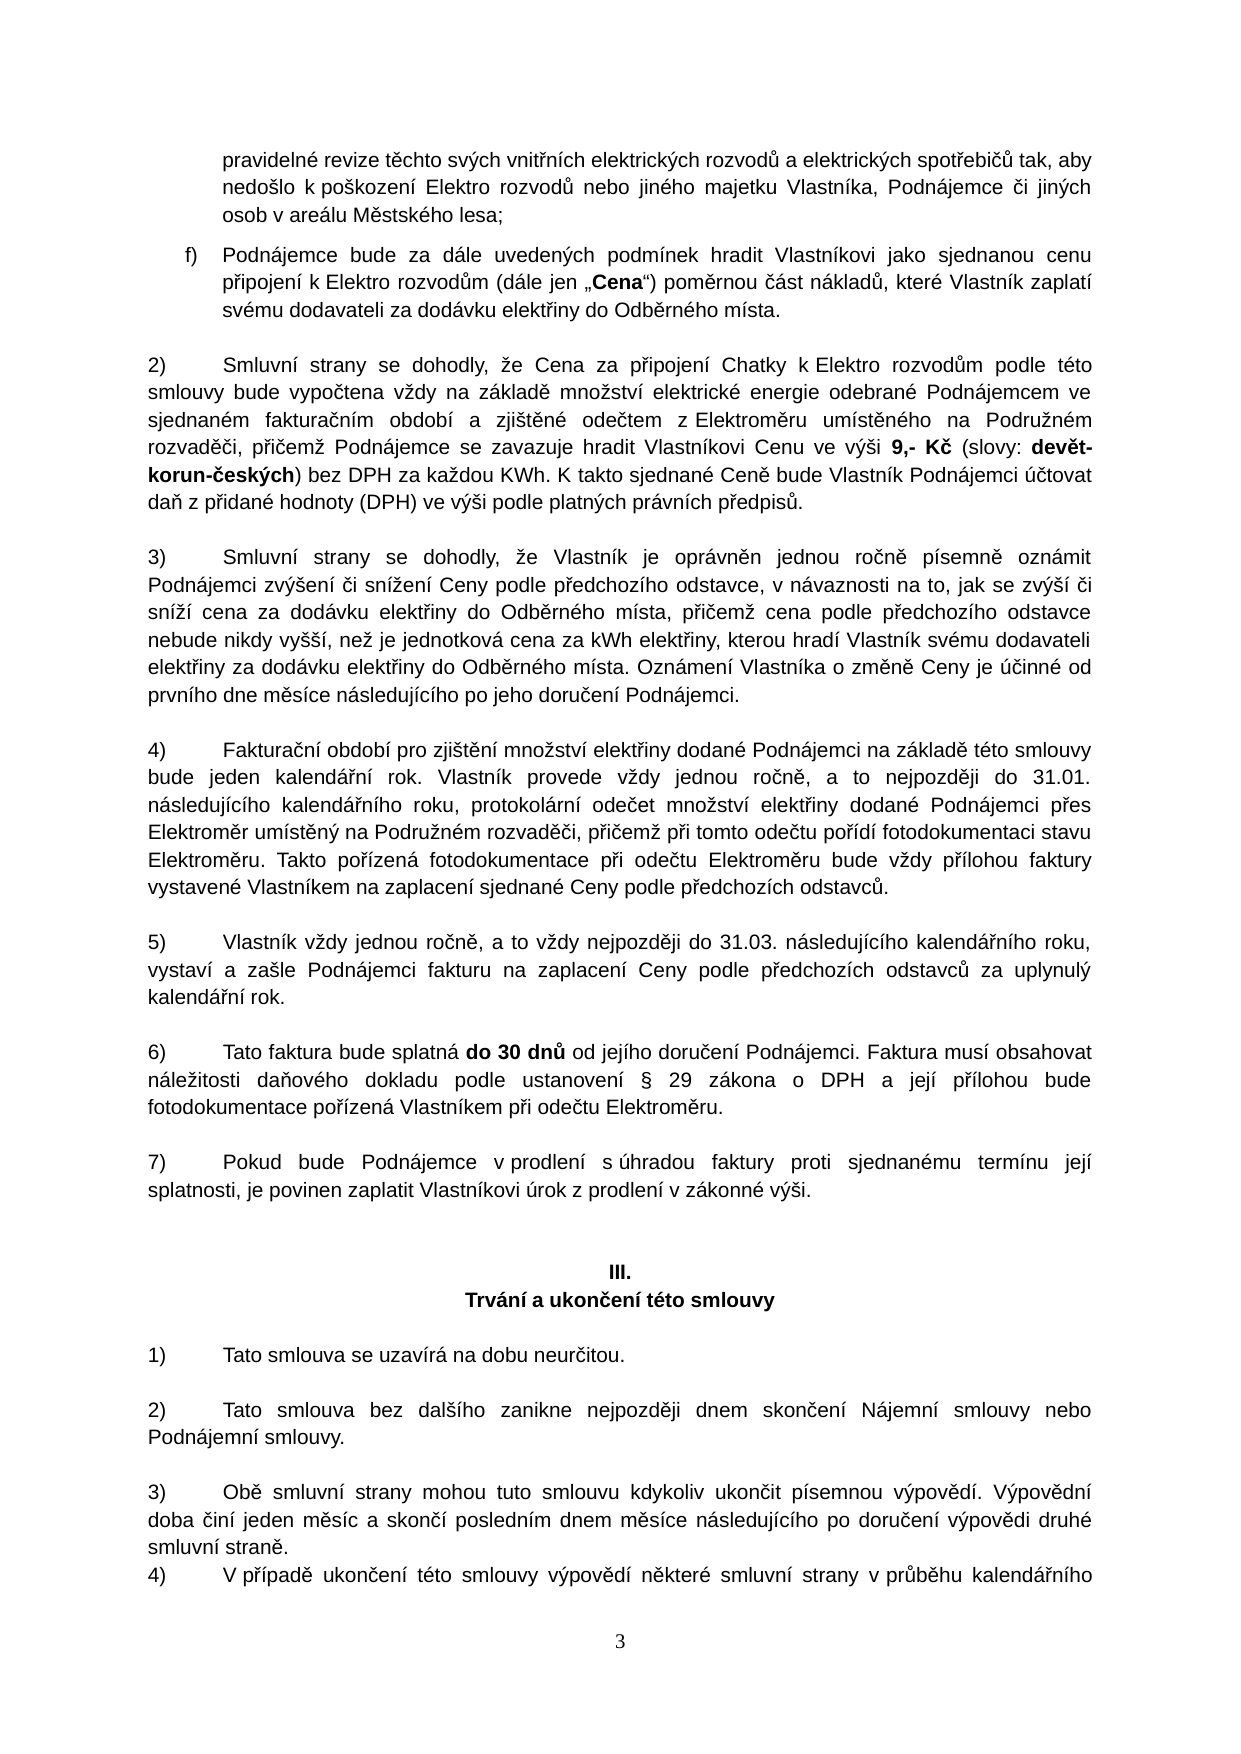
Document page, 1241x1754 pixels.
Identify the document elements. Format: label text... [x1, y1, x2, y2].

list Smluvní strany se dohodly, že Vlastník je oprávněn jednou ročně písemně oznámit Podnájemci zvýšení či snížení Ceny podle předchozího odstavce, v návaznosti na to, jak se zvýší či sníží cena za dodávku elektřiny do Odběrného místa, přičemž cena podle předchozího odstavce nebude nikdy vyšší, než je jednotková cena za kWh elektřiny, kterou hradí Vlastník svému dodavateli elektřiny za dodávku elektřiny do Odběrného místa. Oznámení Vlastníka o změně Ceny je účinné od prvního dne měsíce následujícího po jeho doručení Podnájemci. [148, 545, 1093, 707]
list Fakturační období pro zjištění množství elektřiny dodané Podnájemci na základě této smlouvy bude jeden kalendářní rok. Vlastník provede vždy jednou ročně, a to nejpozději do 31.01. následujícího kalendářního roku, protokolární odečet množství elektřiny dodané Podnájemci přes Elektroměr umístěný na Podružném rozvaděči, přičemž při tomto odečtu pořídí fotodokumentaci stavu Elektroměru. Takto pořízená fotodokumentace při odečtu Elektroměru bude vždy přílohou faktury vystavené Vlastníkem na zaplacení sjednané Ceny podle předchozích odstavců. [148, 738, 1093, 899]
list Tato smlouva bez dalšího zanikne nejpozději dnem skončení Nájemní smlouvy nebo Podnájemní smlouvy. [148, 1398, 1093, 1449]
list Obě smluvní strany mohou tuto smlouvu kdykoliv ukončit písemnou výpovědí. Výpovědní doba činí jeden měsíc a skončí posledním dnem měsíce následujícího po doručení výpovědi druhé smluvní straně. [148, 1480, 1093, 1559]
text III. [148, 1260, 1093, 1284]
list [148, 1563, 1093, 1587]
text Trvání a ukončení této smlouvy [148, 1288, 1093, 1312]
list Smluvní strany se dohodly, že Cena za připojení Chatky k Elektro rozvodům podle této smlouvy bude vypočtena vždy na základě množství elektrické energie odebrané Podnájemcem ve sjednaném fakturačním období a zjištěné odečtem z Elektroměru umístěného na Podružném rozvaděči, přičemž Podnájemce se zavazuje hradit Vlastníkovi Cenu ve výši 9,- Kč (slovy: devět-korun-českých) bez DPH za každou KWh. K takto sjednané Ceně bude Vlastník Podnájemci účtovat daň z přidané hodnoty (DPH) ve výši podle platných právních předpisů. [148, 353, 1093, 514]
list Tato smlouva se uzavírá na dobu neurčitou. [148, 1343, 1093, 1367]
list Vlastník vždy jednou ročně, a to vždy nejpozději do 31.03. následujícího kalendářního roku, vystaví a zašle Podnájemci fakturu na zaplacení Ceny podle předchozích odstavců za uplynulý kalendářní rok. [148, 930, 1093, 1009]
list Tato faktura bude splatná do 30 dnů od jejího doručení Podnájemci. Faktura musí obsahovat náležitosti daňového dokladu podle ustanovení § 29 zákona o DPH a její přílohou bude fotodokumentace pořízená Vlastníkem při odečtu Elektroměru. [148, 1040, 1093, 1119]
list Pokud bude Podnájemce v prodlení s úhradou faktury proti sjednanému termínu její splatnosti, je povinen zaplatit Vlastníkovi úrok z prodlení v zákonné výši. [148, 1150, 1093, 1202]
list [185, 148, 1093, 227]
list Podnájemce bude za dále uvedených podmínek hradit Vlastníkovi jako sjednanou cenu připojení k Elektro rozvodům (dále jen „Cena“) poměrnou část nákladů, které Vlastník zaplatí svému dodavateli za dodávku elektřiny do Odběrného místa. [185, 243, 1093, 322]
